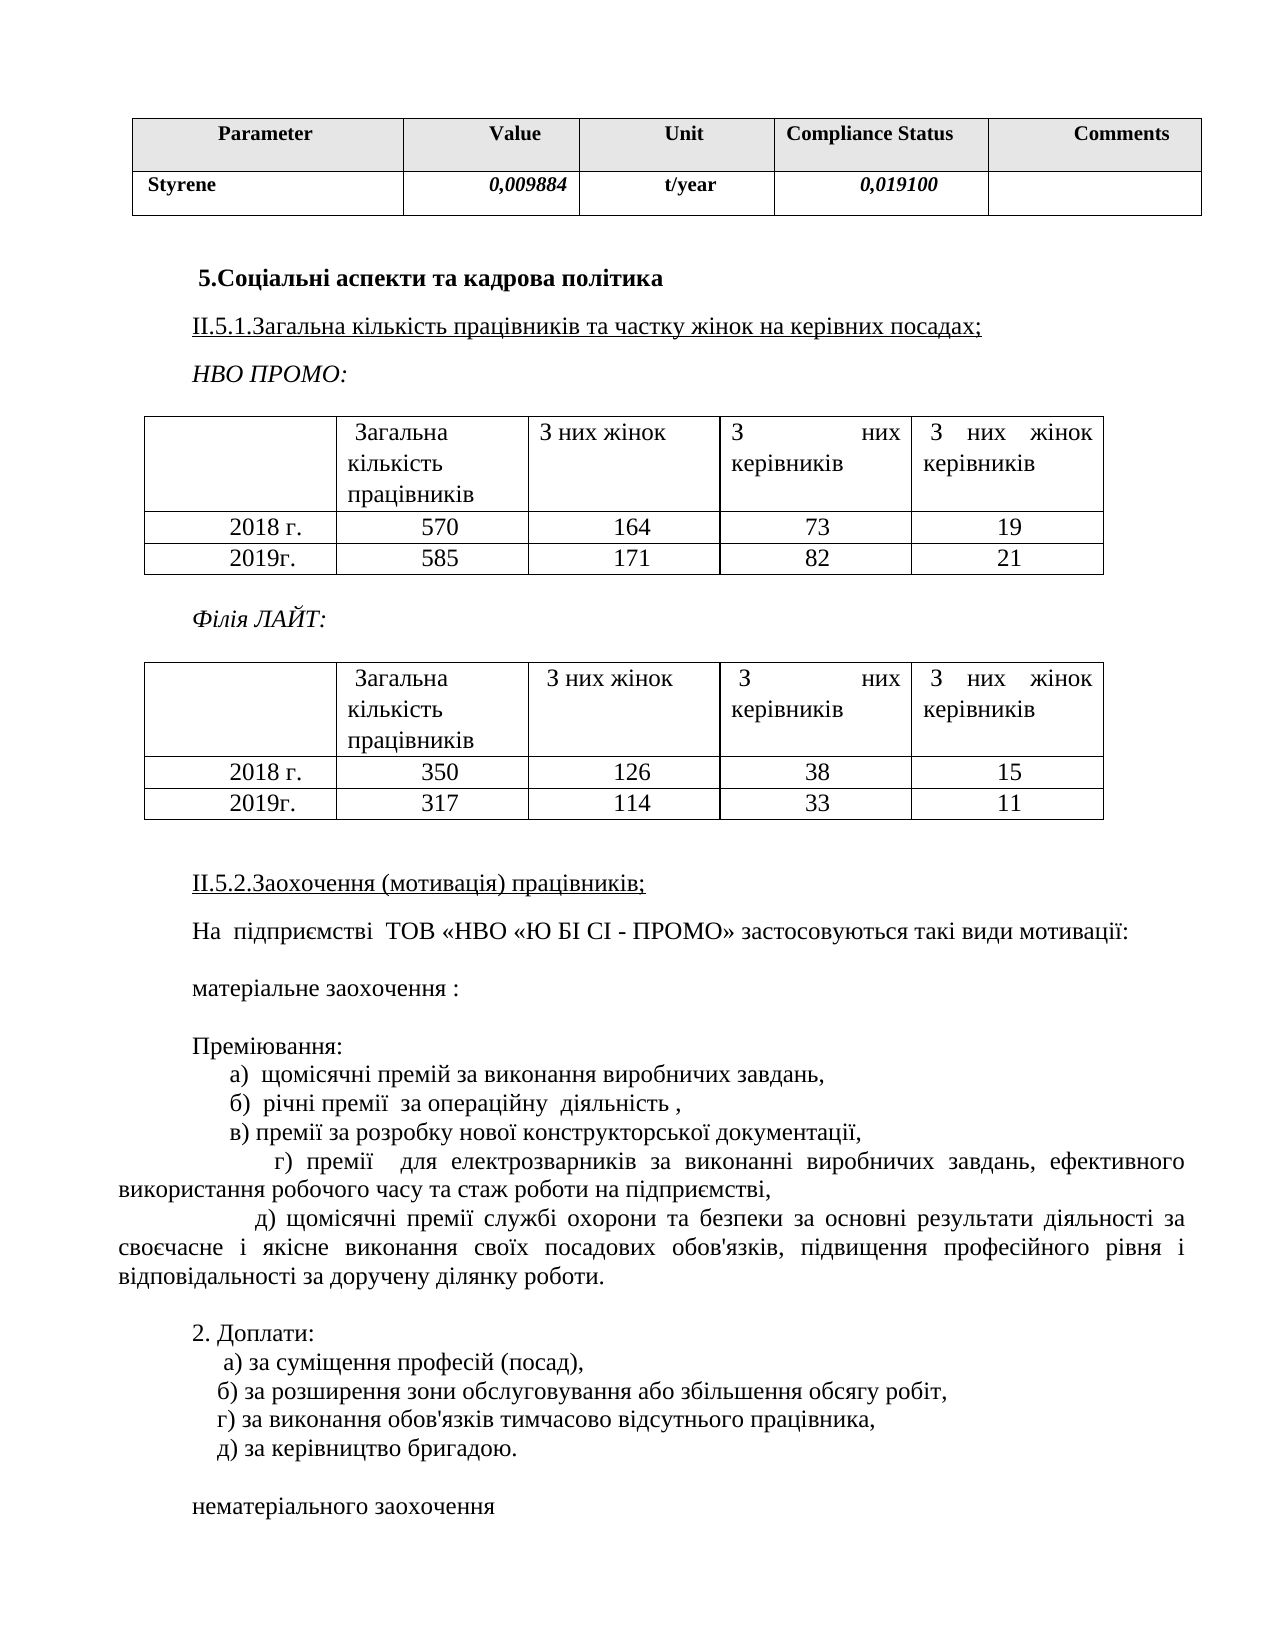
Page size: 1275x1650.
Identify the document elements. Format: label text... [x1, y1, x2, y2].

table_cell 2018 г. [145, 512, 336, 542]
text 5.Соціальні аспекти та кадрова політика [118, 263, 1186, 292]
table_header З них жінок [529, 417, 719, 511]
text На підприємстві ТОВ «НВО «Ю БІ СІ - ПРОМО» застосовуються такі види мотивації: [118, 916, 1186, 944]
table_header [145, 417, 336, 511]
table_header З них жінок керівників [912, 417, 1103, 511]
table_header З них керівників [721, 663, 911, 756]
table_cell 19 [912, 512, 1103, 542]
table_cell 38 [721, 757, 911, 787]
table_header З них керівників [721, 417, 911, 511]
table_header Unit [580, 119, 774, 171]
list ІІ.5.2.Заохочення (мотивація) працівників; [118, 868, 1186, 897]
table_header З них жінок [529, 663, 719, 756]
table_header Parameter [133, 119, 403, 171]
table_header Загальна кількість працівників [337, 417, 528, 511]
table_cell Styrene [133, 172, 403, 214]
table_header [145, 663, 336, 756]
table_header З них жінок керівників [912, 663, 1103, 756]
table_cell 2019г. [145, 789, 336, 819]
text б) за розширення зони обслуговування або збільшення обсягу робіт, [118, 1376, 1186, 1404]
text г) за виконання обов'язків тимчасово відсутнього працівника, [118, 1404, 1186, 1433]
table_header Comments [989, 119, 1201, 171]
table_header Загальна кількість працівників [337, 663, 528, 756]
table_header Compliance Status [775, 119, 988, 171]
text д) щомісячні премії службі охорони та безпеки за основні результати діяльності за своєчасне і якісне виконання своїх посадових обов'язків, підвищення професійного рівня і відповідальності за доручену ділянку роботи. [118, 1203, 1186, 1289]
text Преміювання: [118, 1031, 1186, 1059]
table_header Value [404, 119, 579, 171]
table_cell [989, 172, 1201, 214]
text г) премії для електрозварників за виконанні виробничих завдань, ефективного використання робочого часу та стаж роботи на підприємстві, [118, 1146, 1186, 1203]
table_cell 11 [912, 789, 1103, 819]
list ІІ.5.1.Загальна кількість працівників та частку жінок на керівних посадах; [118, 311, 1186, 340]
text нематеріального заохочення [118, 1491, 1186, 1519]
table_cell 21 [912, 544, 1103, 574]
table_cell t/year [580, 172, 774, 214]
table_cell 164 [529, 512, 719, 542]
table_cell 82 [721, 544, 911, 574]
table_cell 114 [529, 789, 719, 819]
text б) річні премії за операційну діяльність , [118, 1088, 1186, 1117]
table_cell 0,009884 [404, 172, 579, 214]
text 2. Доплати: [118, 1318, 1186, 1347]
table_cell 350 [337, 757, 528, 787]
text матеріальне заохочення : [118, 973, 1186, 1002]
table_cell 171 [529, 544, 719, 574]
text а) за суміщення професій (посад), [118, 1347, 1186, 1376]
text д) за керівництво бригадою. [118, 1433, 1186, 1462]
table_cell 317 [337, 789, 528, 819]
table_cell 0,019100 [775, 172, 988, 214]
table_cell 126 [529, 757, 719, 787]
table_cell 2019г. [145, 544, 336, 574]
text НВО ПРОМО: [118, 359, 1186, 387]
table_cell 33 [721, 789, 911, 819]
text а) щомісячні премій за виконання виробничих завдань, [118, 1059, 1186, 1088]
table_cell 570 [337, 512, 528, 542]
table_cell 585 [337, 544, 528, 574]
table_cell 15 [912, 757, 1103, 787]
text в) премії за розробку нової конструкторської документації, [118, 1117, 1186, 1146]
table_cell 2018 г. [145, 757, 336, 787]
text Філія ЛАЙТ: [118, 604, 1186, 633]
table_cell 73 [721, 512, 911, 542]
